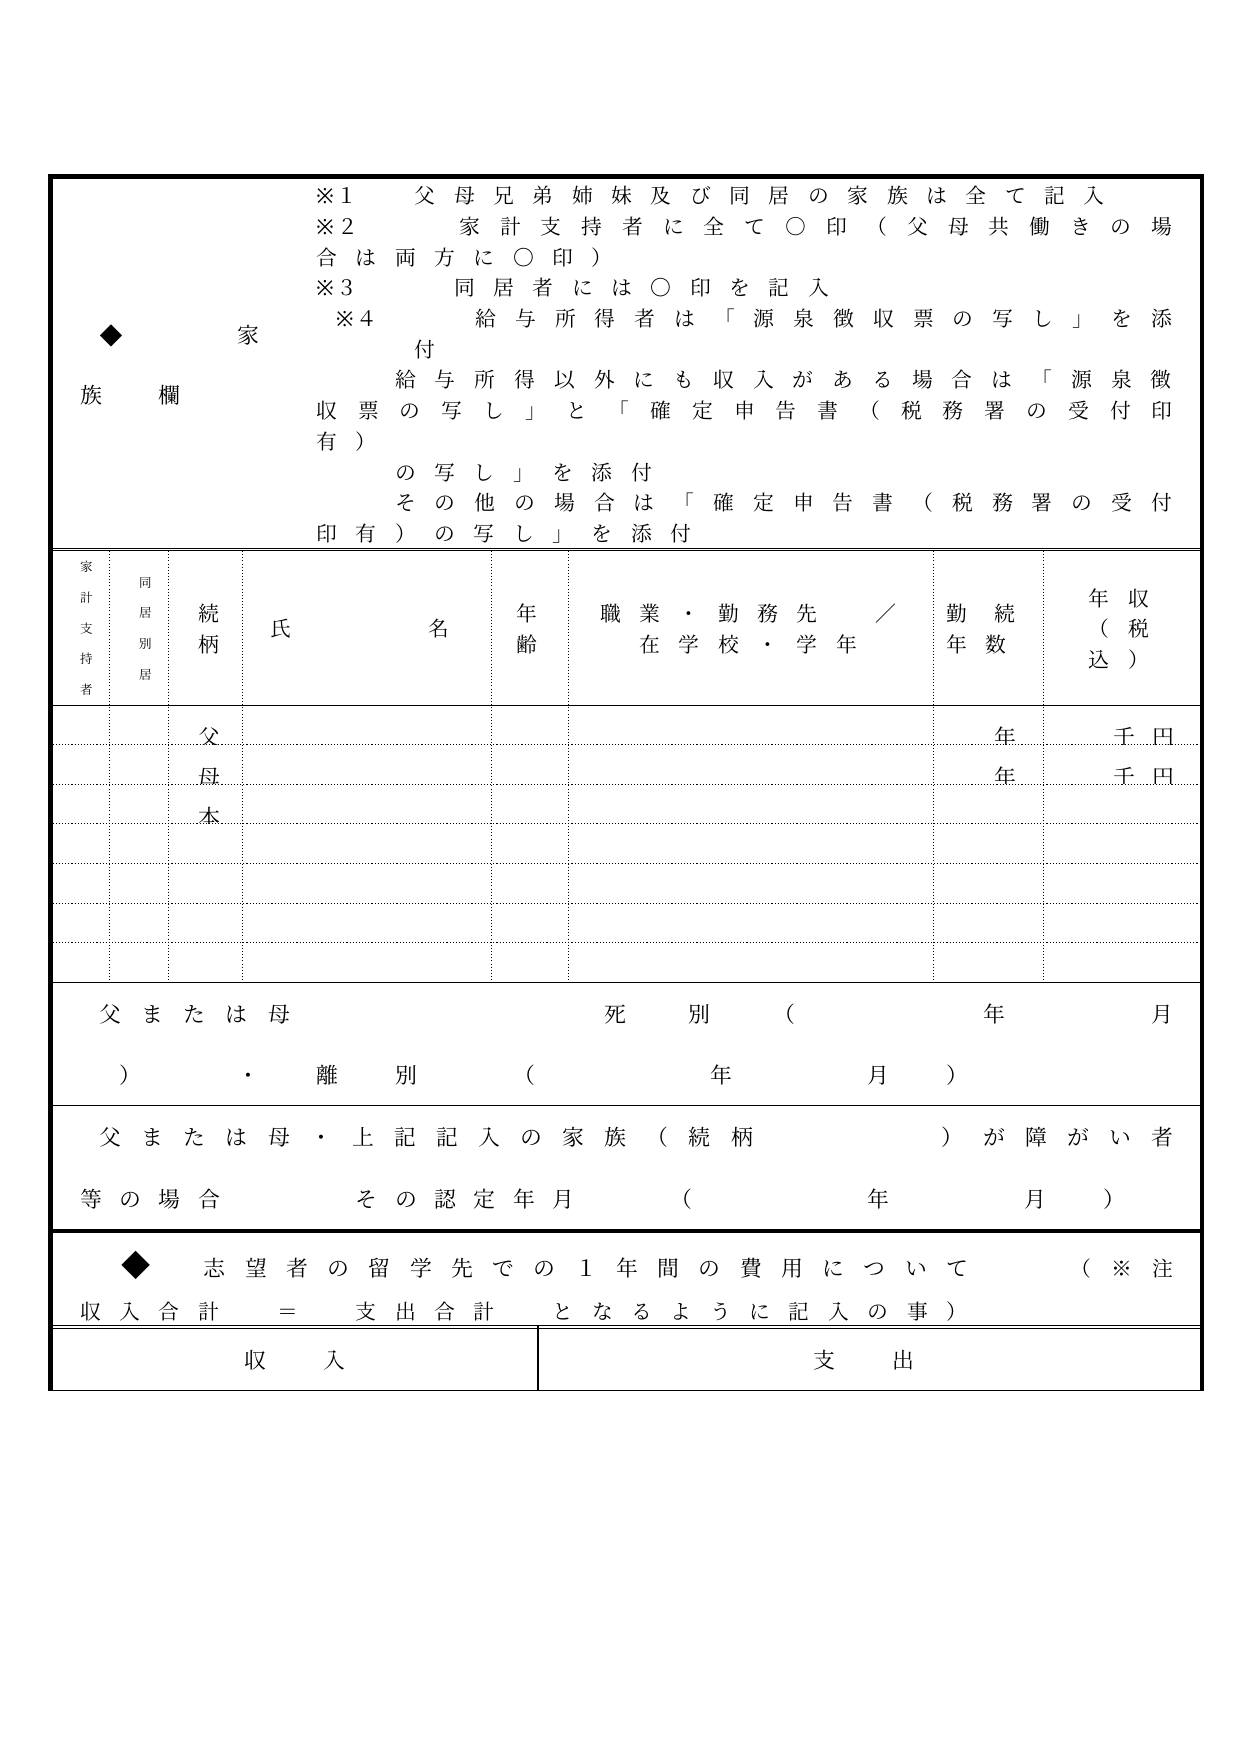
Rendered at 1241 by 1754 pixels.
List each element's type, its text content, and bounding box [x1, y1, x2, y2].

table_cell [568, 863, 933, 902]
table_cell 年 [933, 744, 1043, 784]
table_cell 千円 [1044, 706, 1200, 744]
table_cell 年収（税込） [1044, 551, 1200, 704]
table_cell [1044, 823, 1200, 863]
table_cell 本人 [169, 784, 242, 823]
table_cell [1044, 784, 1200, 823]
table_cell [53, 863, 109, 902]
table_cell 支 出 [539, 1329, 1200, 1390]
table_cell [169, 863, 242, 902]
table_cell [491, 784, 568, 823]
table_cell [243, 744, 491, 784]
table_cell [933, 942, 1043, 982]
table_cell [243, 706, 491, 744]
table_cell [1044, 903, 1200, 942]
table_cell [53, 942, 109, 982]
table_cell [110, 823, 168, 863]
table_cell [568, 823, 933, 863]
table_cell [110, 863, 168, 902]
table_cell [53, 903, 109, 942]
table_cell [243, 823, 491, 863]
table_cell [568, 706, 933, 744]
table_cell [491, 903, 568, 942]
table_cell [933, 823, 1043, 863]
table_cell 職業・勤務先 ／ 在学校・学年 [568, 551, 933, 704]
table_cell [568, 744, 933, 784]
table_cell [243, 863, 491, 902]
table_cell 母 [169, 744, 242, 784]
table_cell [53, 706, 109, 744]
table_cell 年 [933, 706, 1043, 744]
table_cell 続柄 [169, 551, 242, 704]
table_cell [169, 823, 242, 863]
table_cell [110, 706, 168, 744]
table_cell 父または母・上記記入の家族（続柄 ）が障がい者 等の場合 その認定年月 （ 年 月 ） [53, 1106, 1200, 1228]
table_cell [491, 823, 568, 863]
table_cell [53, 744, 109, 784]
table_cell [110, 744, 168, 784]
table_cell 父または母 死 別 （ 年 月 ） ・ 離 別 （ 年 月 ） [53, 983, 1200, 1105]
table_cell [491, 744, 568, 784]
table_cell [933, 903, 1043, 942]
table_cell [110, 784, 168, 823]
table_cell [933, 784, 1043, 823]
table_cell [1044, 942, 1200, 982]
table_header ※１ 父母兄弟姉妹及び同居の家族は全て記入 ※２ 家計支持者に全て○印（父母共働きの場合は両方に〇印） ※３ 同居者には〇印を記入 ※４ 給与所得者は「源泉徴収票の写し」を添付 給与所得以外にも収入がある場合は「源泉徴収票の写し」と「確定申告書（税務署の受付印有） の写し」を添付 その他の場合は「確定申告書（税務署の受付印有）の写し」を添付 [287, 179, 1200, 548]
table_cell [1044, 863, 1200, 902]
table_cell [243, 903, 491, 942]
table_cell 氏 名 [243, 551, 491, 704]
table_cell [243, 784, 491, 823]
table_cell [491, 706, 568, 744]
table_cell 父 [169, 706, 242, 744]
table_cell [491, 942, 568, 982]
table_cell 勤続年数 [933, 551, 1043, 704]
table_cell [53, 823, 109, 863]
table_cell [933, 863, 1043, 902]
table_cell [243, 942, 491, 982]
table_cell [110, 942, 168, 982]
table_cell 年齢 [491, 551, 568, 704]
table_cell 収 入 [53, 1329, 537, 1390]
table_header ◆ 家 族 欄 [53, 179, 287, 548]
table_cell 千円 [1044, 744, 1200, 784]
table_cell [568, 784, 933, 823]
table_cell [53, 784, 109, 823]
table_cell [169, 903, 242, 942]
table_cell [169, 942, 242, 982]
table_cell 家計 支持者 [53, 551, 109, 704]
table_cell [568, 942, 933, 982]
table_cell [110, 903, 168, 942]
table_cell 同居 別居 [110, 551, 168, 704]
table_cell [568, 903, 933, 942]
table_cell [491, 863, 568, 902]
table_cell ◆ 志望者の留学先での１年間の費用について （※注 収入合計 ＝ 支出合計 となるように記入の事） [53, 1233, 1200, 1325]
